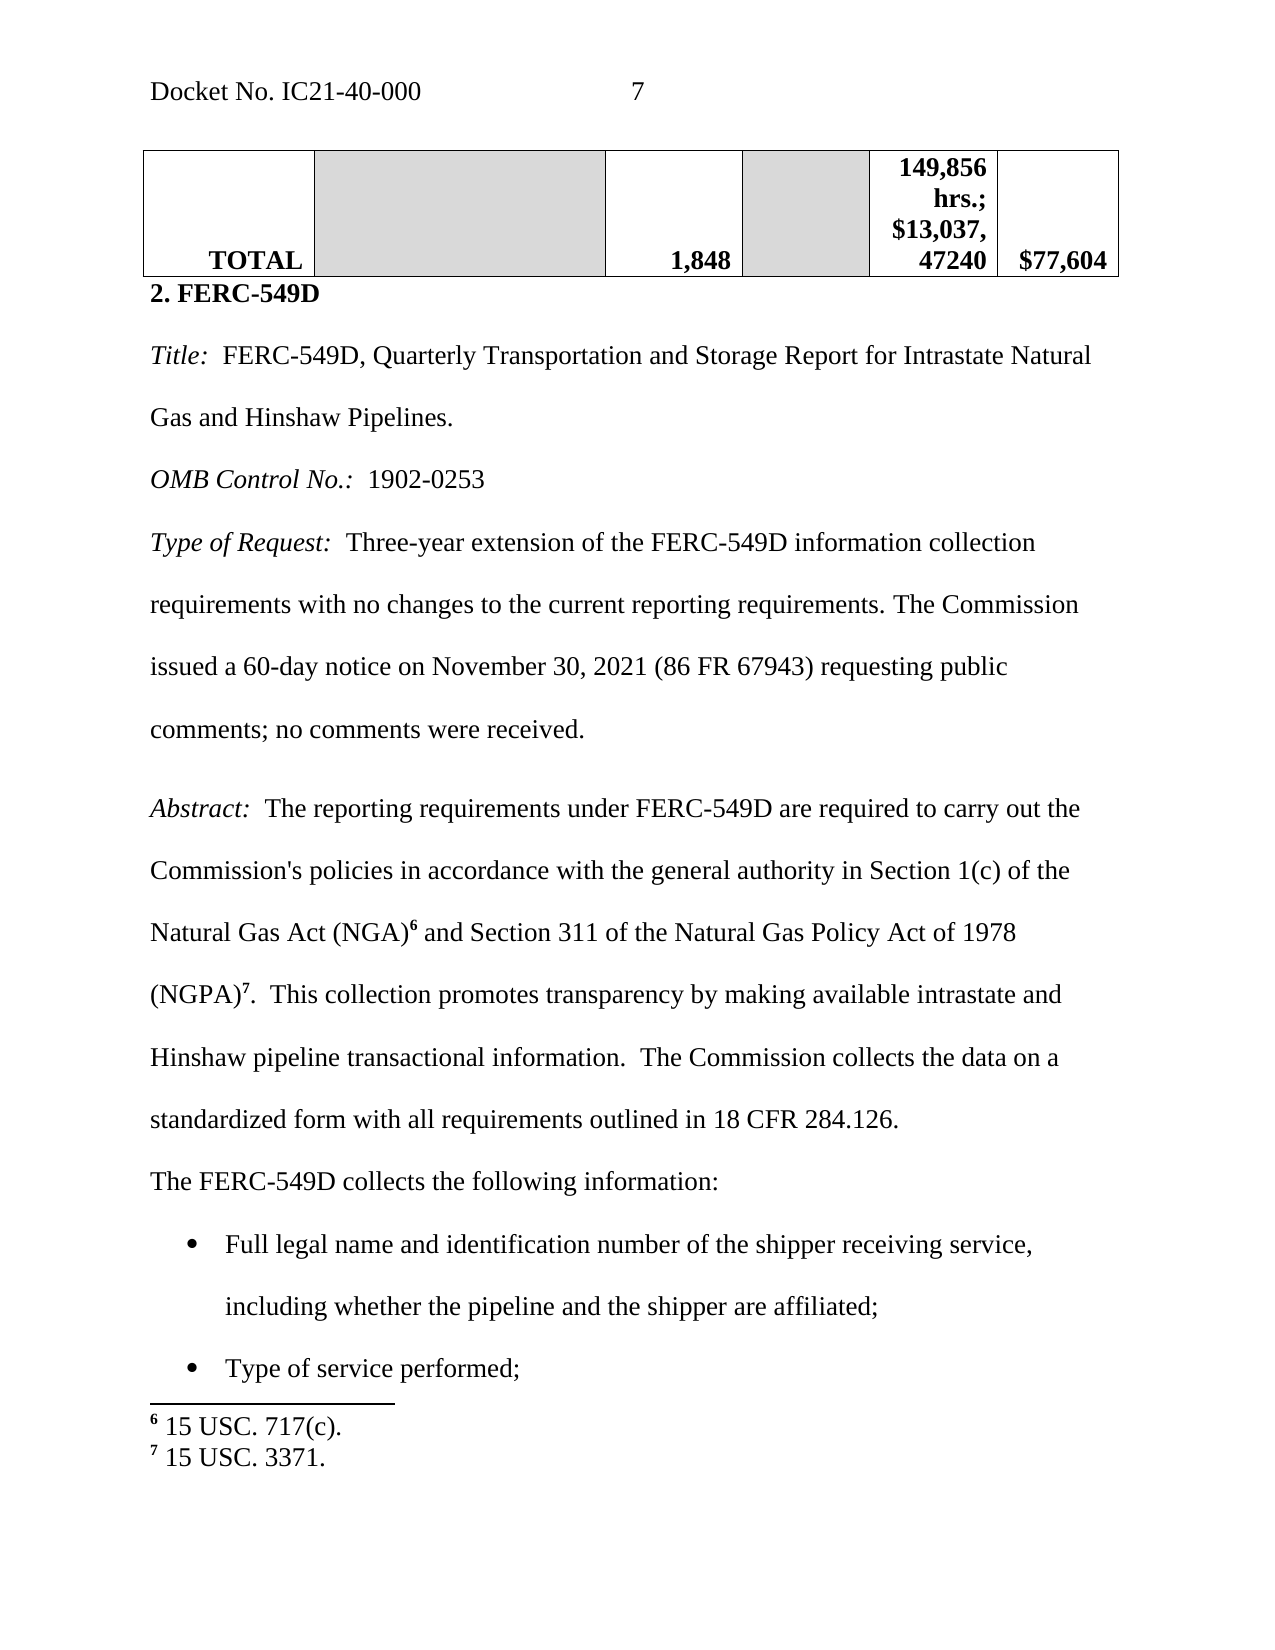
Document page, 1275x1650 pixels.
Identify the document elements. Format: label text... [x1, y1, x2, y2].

text OMB Control No.: 1902-0253 [150, 463, 1125, 495]
text The FERC-549D collects the following information: [150, 1165, 1125, 1197]
text Title: FERC-549D, Quarterly Transportation and Storage Report for Intrastate Natural Gas and Hinshaw Pipelines. [150, 339, 1125, 432]
table_cell [743, 151, 869, 276]
list Full legal name and identification number of the shipper receiving service, including whether the pipeline and the shipper are affiliated; [187, 1228, 1125, 1321]
table_cell $77,604 [998, 151, 1118, 276]
text Type of Request: Three-year extension of the FERC-549D information collection requirements with no changes to the current reporting requirements. The Commission issued a 60-day notice on November 30, 2021 (86 FR 67943) requesting public comments; no comments were received. [150, 526, 1125, 744]
text Abstract: The reporting requirements under FERC-549D are required to carry out the Commission's policies in accordance with the general authority in Section 1(c) of the Natural Gas Act (NGA) and Section 311 of the Natural Gas Policy Act of 1978 (NGPA). This collection promotes transparency by making available intrastate and Hinshaw pipeline transactional information. The Commission collects the data on a standardized form with all requirements outlined in 18 CFR 284.126. [150, 792, 1125, 1134]
table_cell 149,856 hrs.; $13,037,47240 [870, 151, 997, 276]
table_cell TOTAL [144, 151, 314, 276]
table_cell [315, 151, 605, 276]
list Type of service performed; [187, 1352, 1125, 1384]
table_cell 1,848 [606, 151, 742, 276]
list 2. FERC-549D [150, 277, 1125, 308]
